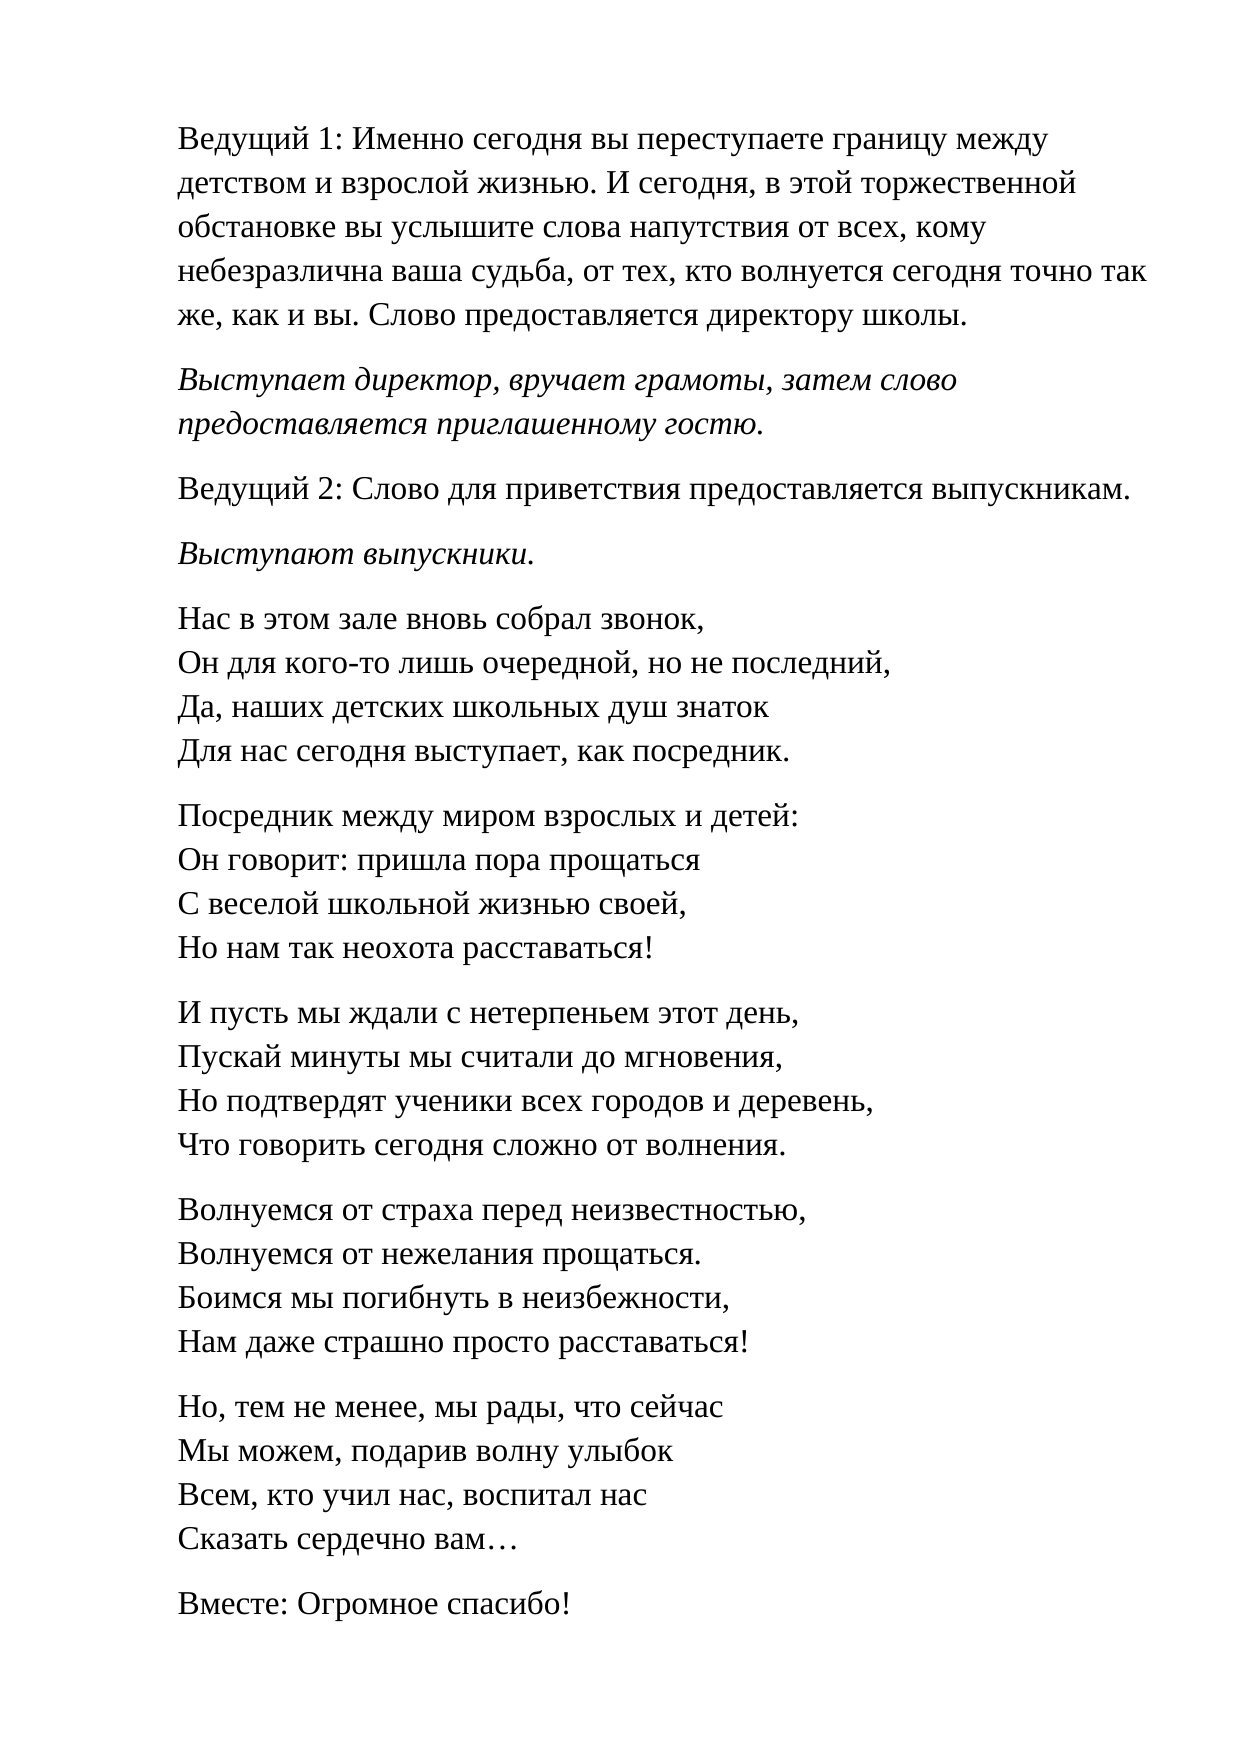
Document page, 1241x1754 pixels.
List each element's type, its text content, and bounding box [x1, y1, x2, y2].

text Нас в этом зале вновь собрал звонок, [177, 598, 1152, 636]
text И пусть мы ждали с нетерпеньем этот день, [177, 992, 1152, 1031]
text Боимся мы погибнуть в неизбежности, [177, 1277, 1152, 1316]
text Ведущий 2: Слово для приветствия предоставляется выпускникам. [177, 468, 1152, 507]
text Волнуемся от страха перед неизвестностью, [177, 1189, 1152, 1228]
text Пускай минуты мы считали до мгновения, [177, 1036, 1152, 1074]
text Да, наших детских школьных душ знаток [177, 686, 1152, 724]
text Мы можем, подарив волну улыбок [177, 1430, 1152, 1469]
text Всем, кто учил нас, воспитал нас [177, 1474, 1152, 1513]
text Сказать сердечно вам… [177, 1518, 1152, 1557]
text Ведущий 1: Именно сегодня вы переступаете границу между детством и взрослой жизнью. И сегодня, в этой торжественной обстановке вы услышите слова напутствия от всех, кому небезразлична ваша судьба, от тех, кто волнуется сегодня точно так же, как и вы. Слово предоставляется директору школы. [177, 118, 1152, 333]
text Он говорит: пришла пора прощаться [177, 839, 1152, 877]
text Волнуемся от нежелания прощаться. [177, 1233, 1152, 1272]
text Нам даже страшно просто расставаться! [177, 1321, 1152, 1360]
text Он для кого-то лишь очередной, но не последний, [177, 642, 1152, 680]
text Что говорить сегодня сложно от волнения. [177, 1124, 1152, 1163]
text Посредник между миром взрослых и детей: [177, 795, 1152, 833]
text Но подтвердят ученики всех городов и деревень, [177, 1080, 1152, 1119]
text С веселой школьной жизнью своей, [177, 883, 1152, 922]
text Для нас сегодня выступает, как посредник. [177, 730, 1152, 768]
text Выступает директор, вручает грамоты, затем слово предоставляется приглашенному гостю. [177, 359, 1152, 442]
text Но нам так неохота расставаться! [177, 927, 1152, 966]
text Вместе: Огромное спасибо! [177, 1583, 1152, 1622]
text Но, тем не менее, мы рады, что сейчас [177, 1386, 1152, 1425]
text Выступают выпускники. [177, 533, 1152, 571]
